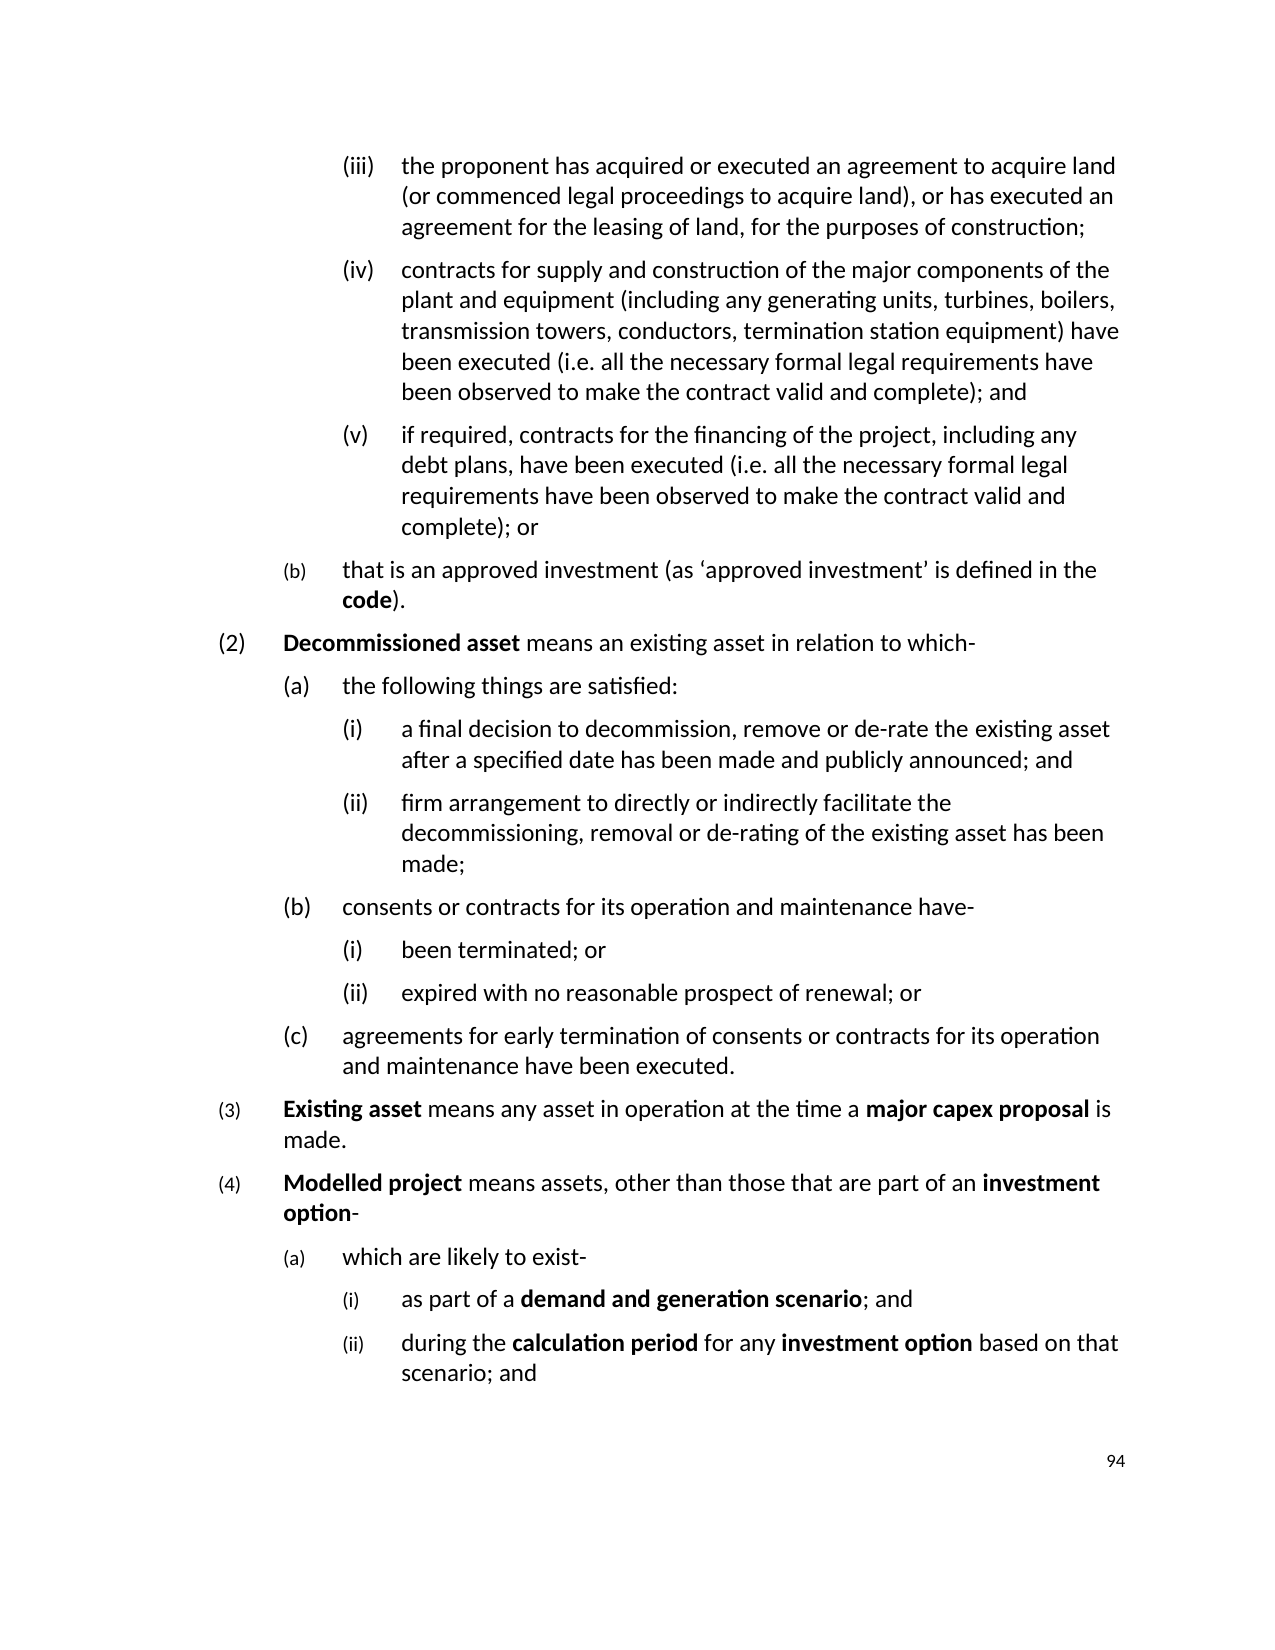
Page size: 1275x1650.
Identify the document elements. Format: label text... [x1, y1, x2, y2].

text consents or contracts for its operation and maintenance have- [283, 891, 1125, 921]
text which are likely to exist- [283, 1241, 1125, 1271]
text the following things are satisfied: [283, 670, 1125, 701]
text Existing asset means any asset in operation at the time a major capex proposal is made. [218, 1093, 1125, 1154]
text been terminated; or [342, 934, 1125, 964]
text as part of a demand and generation scenario; and [342, 1284, 1125, 1314]
text Decommissioned asset means an existing asset in relation to which- [218, 627, 1125, 658]
text agreements for early termination of consents or contracts for its operation and maintenance have been executed. [283, 1020, 1125, 1081]
text during the calculation period for any investment option based on that scenario; and [342, 1327, 1125, 1388]
text if required, contracts for the financing of the project, including any debt plans, have been executed (i.e. all the necessary formal legal requirements have been observed to make the contract valid and complete); or [342, 419, 1125, 541]
text a final decision to decommission, remove or de-rate the existing asset after a specified date has been made and publicly announced; and [342, 713, 1125, 774]
text contracts for supply and construction of the major components of the plant and equipment (including any generating units, turbines, boilers, transmission towers, conductors, termination station equipment) have been executed (i.e. all the necessary formal legal requirements have been observed to make the contract valid and complete); and [342, 254, 1125, 407]
text firm arrangement to directly or indirectly facilitate the decommissioning, removal or de-rating of the existing asset has been made; [342, 787, 1125, 878]
text that is an approved investment (as ‘approved investment’ is defined in the code). [283, 554, 1125, 615]
text the proponent has acquired or executed an agreement to acquire land (or commenced legal proceedings to acquire land), or has executed an agreement for the leasing of land, for the purposes of construction; [342, 150, 1125, 242]
text Modelled project means assets, other than those that are part of an investment option- [218, 1167, 1125, 1228]
text expired with no reasonable prospect of renewal; or [342, 977, 1125, 1007]
